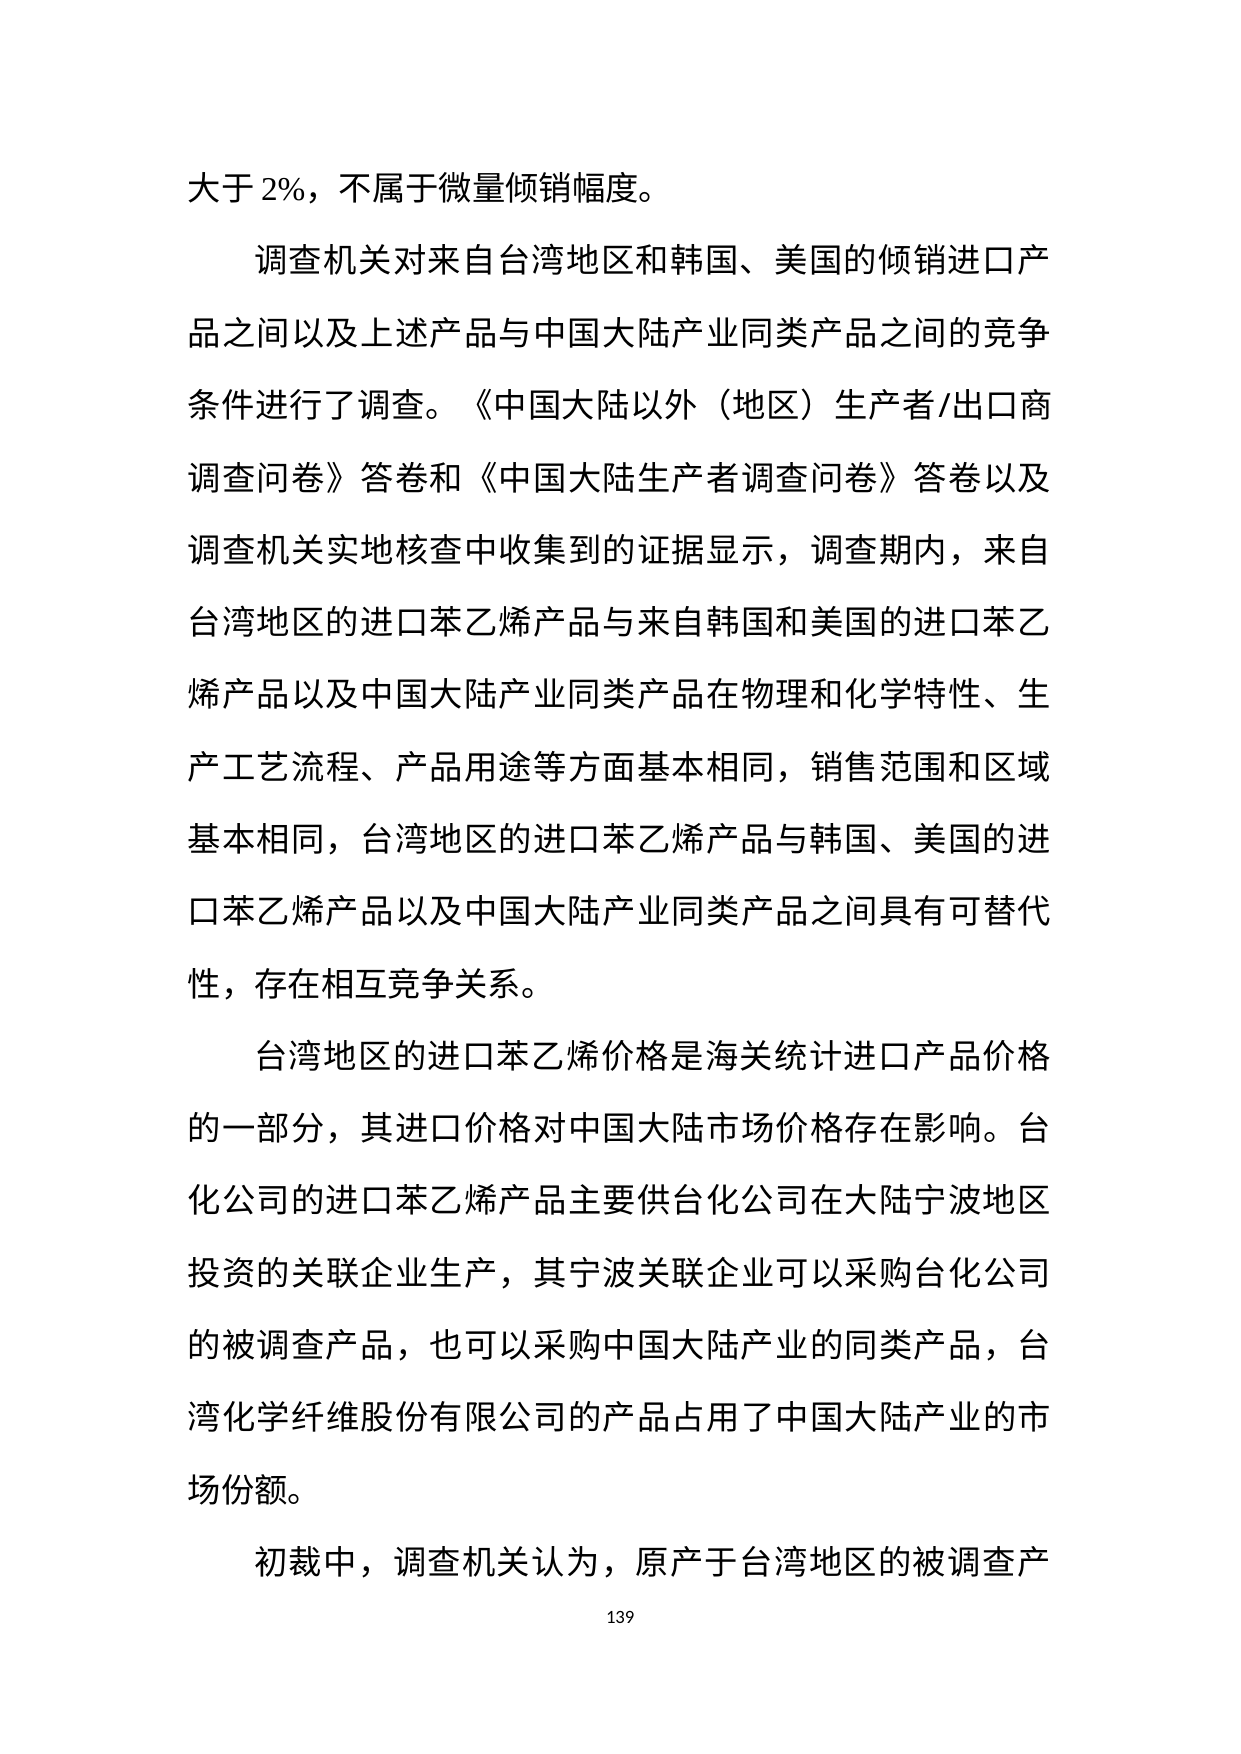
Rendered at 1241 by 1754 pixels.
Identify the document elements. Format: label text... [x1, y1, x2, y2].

text 调查机关对来自台湾地区和韩国、美国的倾销进口产品之间以及上述产品与中国大陆产业同类产品之间的竞争条件进行了调查。《中国大陆以外（地区）生产者/出口商调查问卷》答卷和《中国大陆生产者调查问卷》答卷以及调查机关实地核查中收集到的证据显示，调查期内，来自台湾地区的进口苯乙烯产品与来自韩国和美国的进口苯乙烯产品以及中国大陆产业同类产品在物理和化学特性、生产工艺流程、产品用途等方面基本相同，销售范围和区域基本相同，台湾地区的进口苯乙烯产品与韩国、美国的进口苯乙烯产品以及中国大陆产业同类产品之间具有可替代性，存在相互竞争关系。 [187, 234, 1053, 1006]
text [187, 162, 1053, 210]
text 台湾地区的进口苯乙烯价格是海关统计进口产品价格的一部分，其进口价格对中国大陆市场价格存在影响。台化公司的进口苯乙烯产品主要供台化公司在大陆宁波地区投资的关联企业生产，其宁波关联企业可以采购台化公司的被调查产品，也可以采购中国大陆产业的同类产品，台湾化学纤维股份有限公司的产品占用了中国大陆产业的市场份额。 [187, 1030, 1053, 1512]
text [187, 1536, 1053, 1584]
